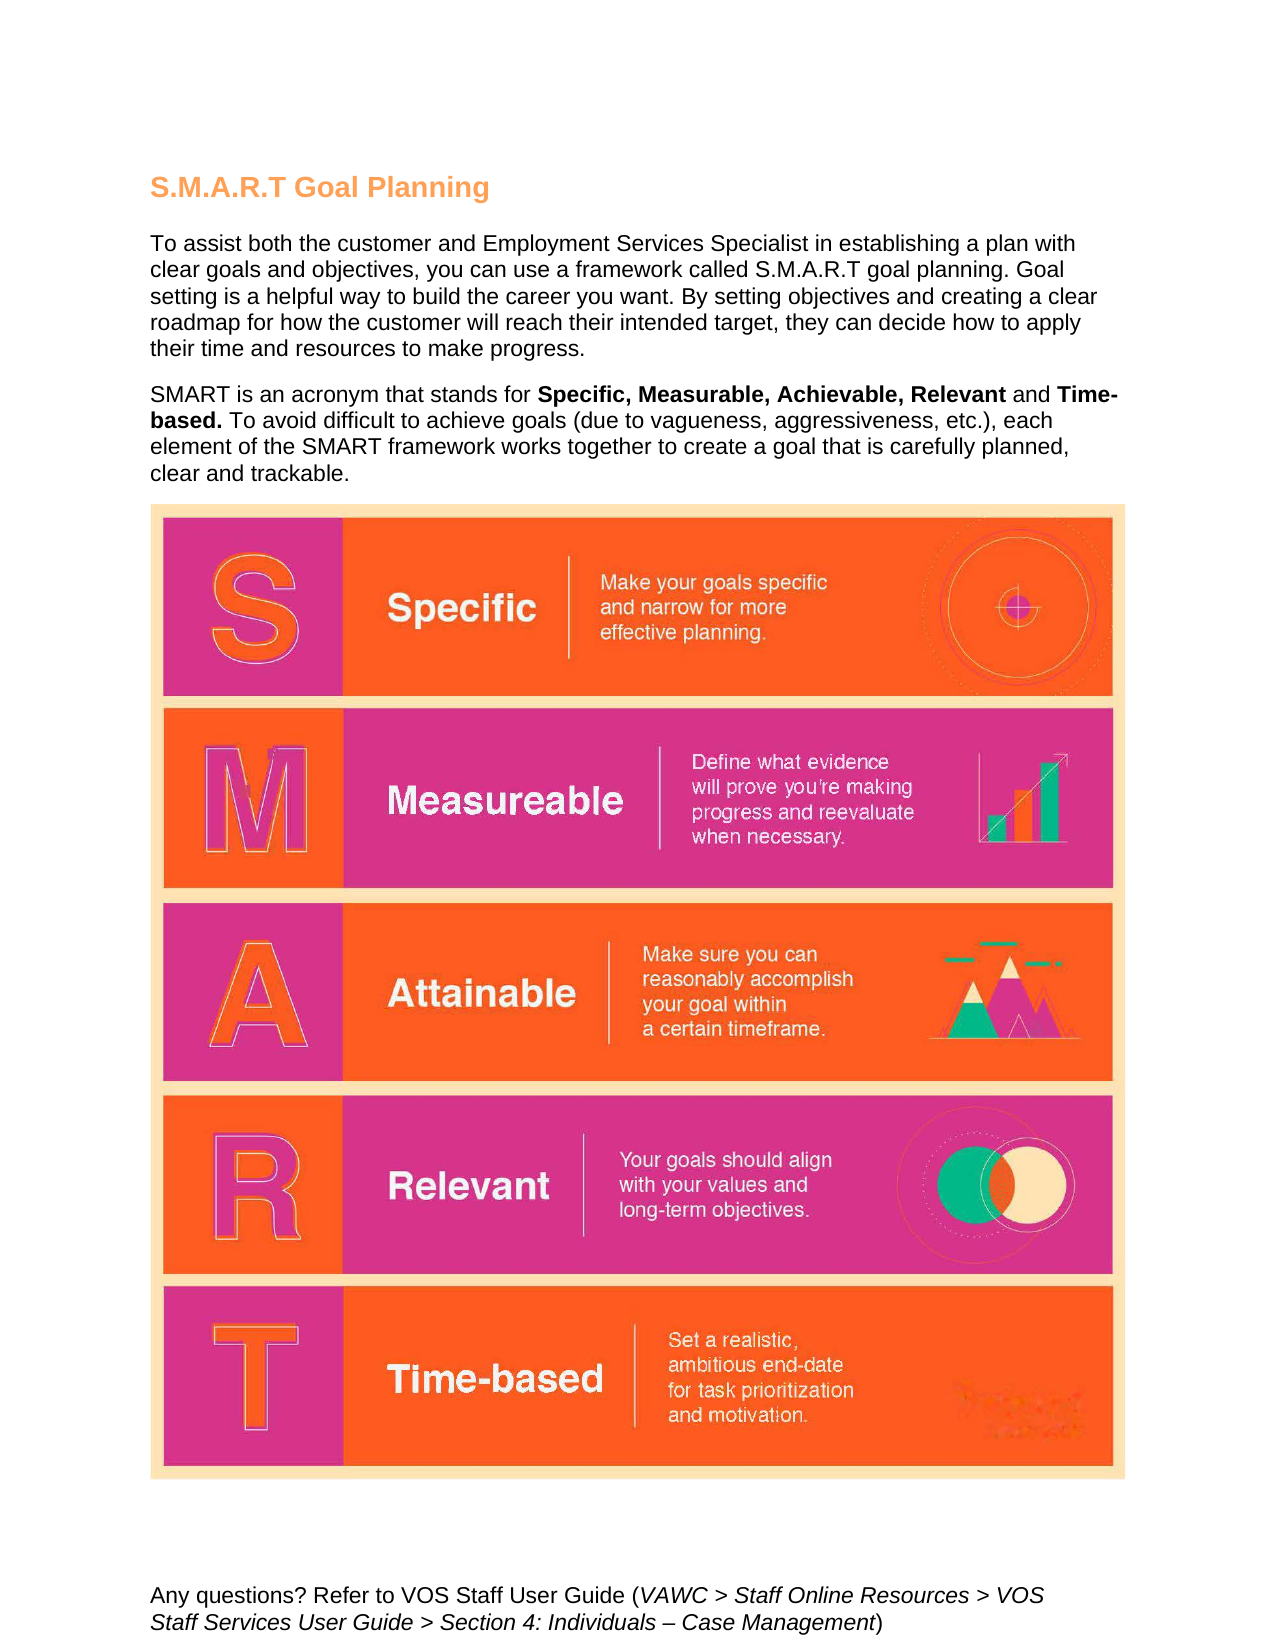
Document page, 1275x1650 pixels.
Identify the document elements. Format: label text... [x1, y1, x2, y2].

text S.M.A.R.T Goal Planning [150, 170, 1125, 204]
text SMART is an acronym that stands for Specific, Measurable, Achievable, Relevant and Time-based. To avoid difficult to achieve goals (due to vagueness, aggressiveness, etc.), each element of the SMART framework works together to create a goal that is carefully planned, clear and trackable. [150, 381, 1125, 486]
picture [150, 504, 1125, 1481]
text To assist both the customer and Employment Services Specialist in establishing a plan with clear goals and objectives, you can use a framework called S.M.A.R.T goal planning. Goal setting is a helpful way to build the career you want. By setting objectives and creating a clear roadmap for how the customer will reach their intended target, they can decide how to apply their time and resources to make progress. [150, 230, 1125, 362]
